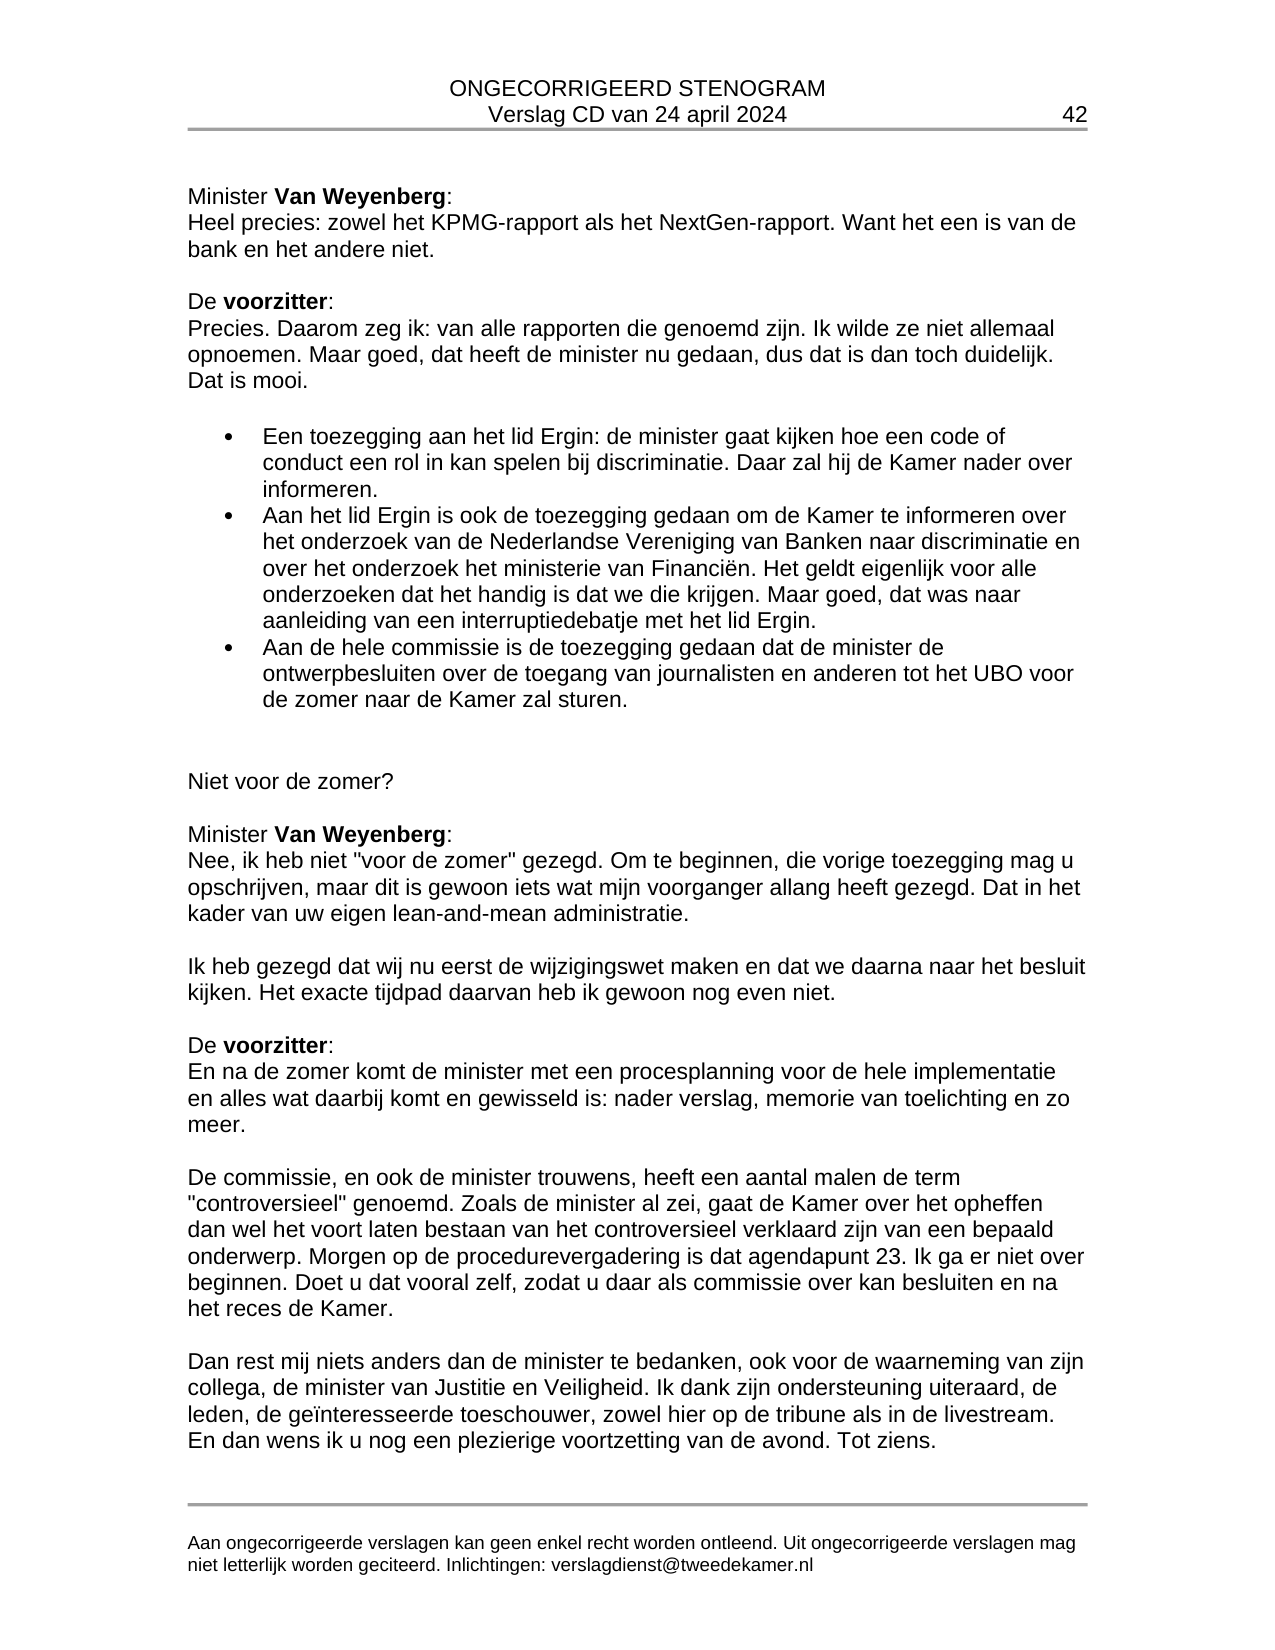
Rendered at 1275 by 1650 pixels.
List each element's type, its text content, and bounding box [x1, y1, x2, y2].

list Aan het lid Ergin is ook de toezegging gedaan om de Kamer te informeren over het onderzoek van de Nederlandse Vereniging van Banken naar discriminatie en over het onderzoek het ministerie van Financiën. Het geldt eigenlijk voor alle onderzoeken dat het handig is dat we die krijgen. Maar goed, dat was naar aanleiding van een interruptiedebatje met het lid Ergin. [225, 502, 1087, 634]
text Minister Van Weyenberg: Heel precies: zowel het KPMG-rapport als het NextGen-rapport. Want het een is van de bank en het andere niet. De voorzitter: Precies. Daarom zeg ik: van alle rapporten die genoemd zijn. Ik wilde ze niet allemaal opnoemen. Maar goed, dat heeft de minister nu gedaan, dus dat is dan toch duidelijk. Dat is mooi. [187, 156, 1087, 394]
text Niet voor de zomer? Minister Van Weyenberg: Nee, ik heb niet "voor de zomer" gezegd. Om te beginnen, die vorige toezegging mag u opschrijven, maar dit is gewoon iets wat mijn voorganger allang heeft gezegd. Dat in het kader van uw eigen lean-and-mean administratie. Ik heb gezegd dat wij nu eerst de wijzigingswet maken en dat we daarna naar het besluit kijken. Het exacte tijdpad daarvan heb ik gewoon nog even niet. De voorzitter: En na de zomer komt de minister met een procesplanning voor de hele implementatie en alles wat daarbij komt en gewisseld is: nader verslag, memorie van toelichting en zo meer. De commissie, en ook de minister trouwens, heeft een aantal malen de term "controversieel" genoemd. Zoals de minister al zei, gaat de Kamer over het opheffen dan wel het voort laten bestaan van het controversieel verklaard zijn van een bepaald onderwerp. Morgen op de procedurevergadering is dat agendapunt 23. Ik ga er niet over beginnen. Doet u dat vooral zelf, zodat u daar als commissie over kan besluiten en na het reces de Kamer. Dan rest mij niets anders dan de minister te bedanken, ook voor de waarneming van zijn collega, de minister van Justitie en Veiligheid. Ik dank zijn ondersteuning uiteraard, de leden, de geïnteresseerde toeschouwer, zowel hier op de tribune als in de livestream. En dan wens ik u nog een plezierige voortzetting van de avond. Tot ziens. [187, 742, 1087, 1453]
list Een toezegging aan het lid Ergin: de minister gaat kijken hoe een code of conduct een rol in kan spelen bij discriminatie. Daar zal hij de Kamer nader over informeren. [225, 423, 1087, 502]
list Aan de hele commissie is de toezegging gedaan dat de minister de ontwerpbesluiten over de toegang van journalisten en anderen tot het UBO voor de zomer naar de Kamer zal sturen. [225, 634, 1087, 713]
